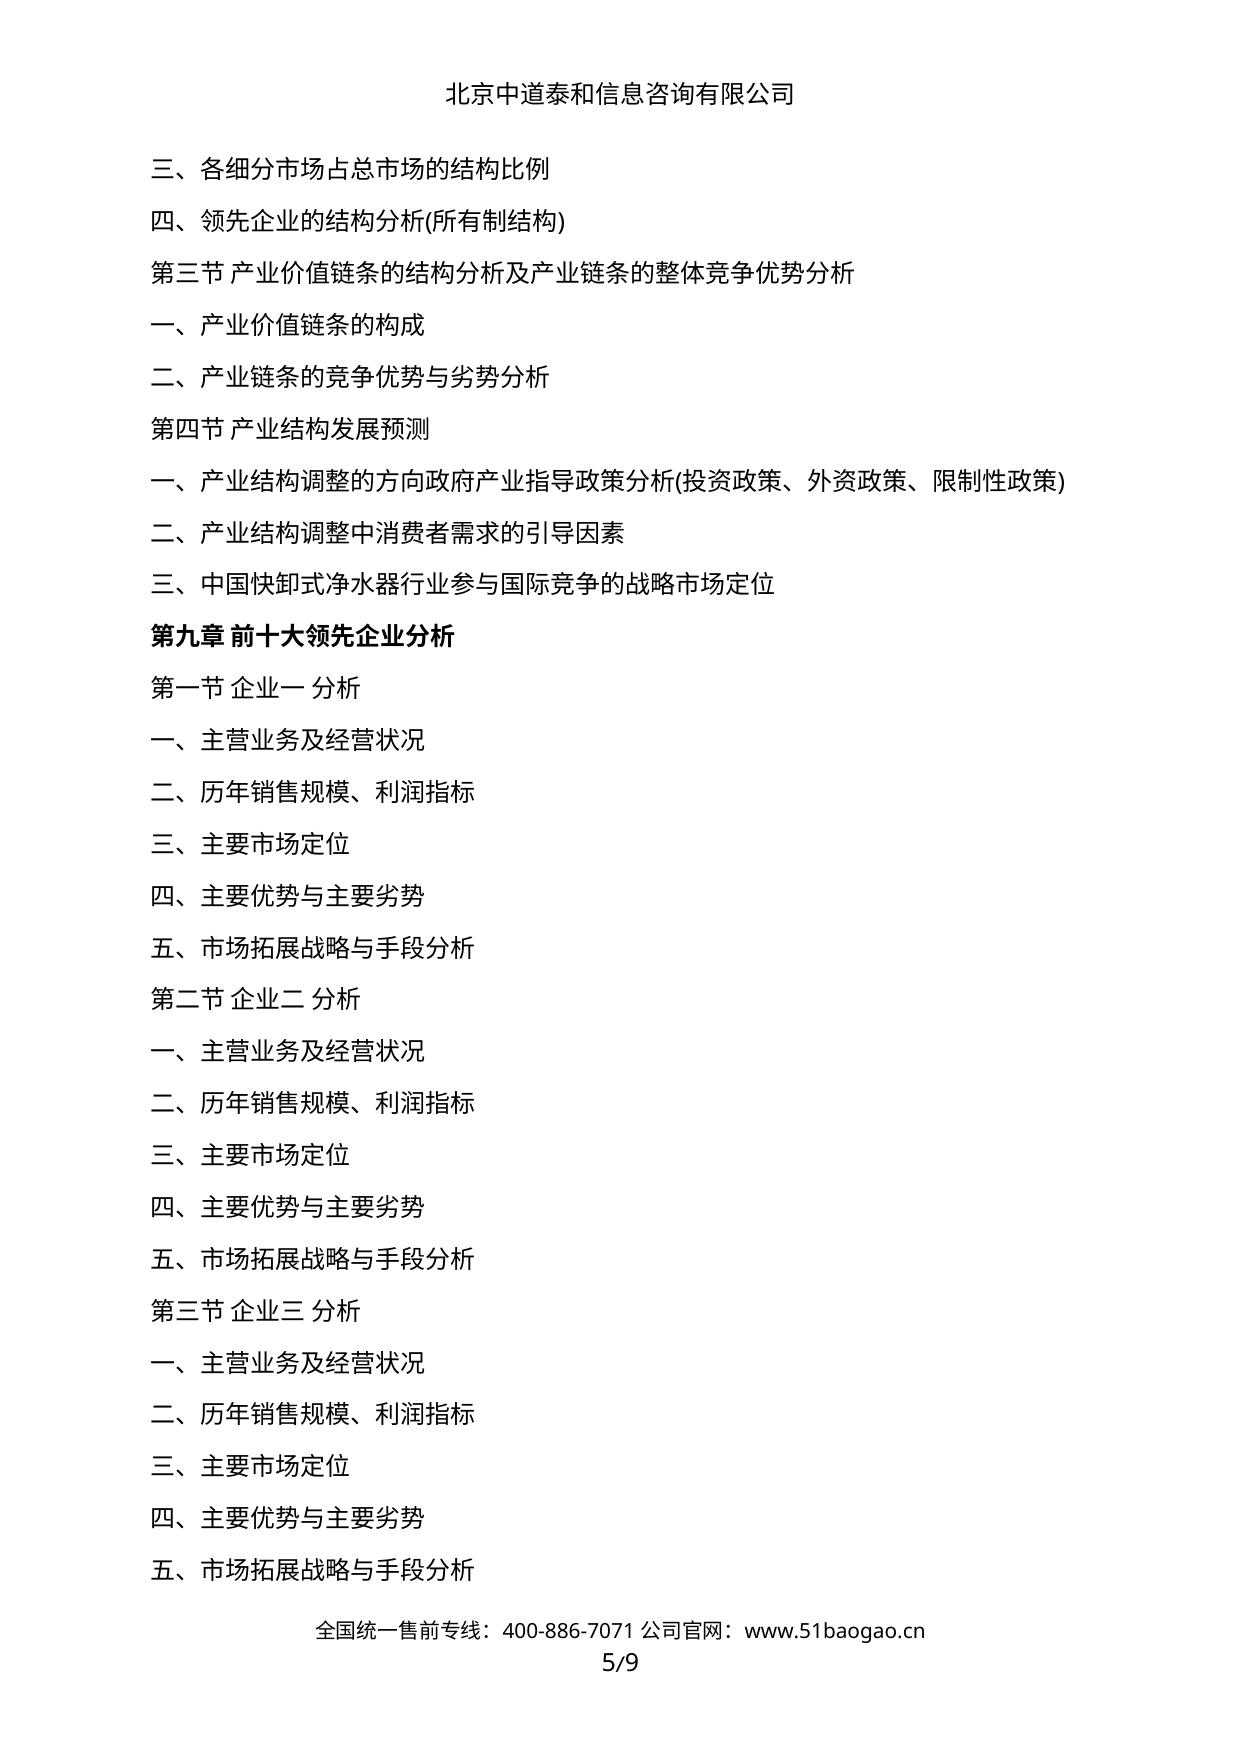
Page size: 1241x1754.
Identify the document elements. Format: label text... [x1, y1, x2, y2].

text 二、历年销售规模、利润指标 [150, 772, 1090, 809]
text 二、产业结构调整中消费者需求的引导因素 [150, 513, 1090, 549]
text 三、主要市场定位 [150, 1136, 1090, 1172]
text 二、历年销售规模、利润指标 [150, 1395, 1090, 1431]
text 第三节 企业三 分析 [150, 1291, 1090, 1327]
text 三、主要市场定位 [150, 1447, 1090, 1483]
text 五、市场拓展战略与手段分析 [150, 1239, 1090, 1276]
text 第三节 产业价值链条的结构分析及产业链条的整体竞争优势分析 [150, 254, 1090, 290]
text 第二节 企业二 分析 [150, 980, 1090, 1016]
text 五、市场拓展战略与手段分析 [150, 928, 1090, 964]
text 第四节 产业结构发展预测 [150, 409, 1090, 446]
text 四、主要优势与主要劣势 [150, 1499, 1090, 1535]
text 五、市场拓展战略与手段分析 [150, 1551, 1090, 1587]
text 四、主要优势与主要劣势 [150, 1187, 1090, 1224]
text 三、中国快卸式净水器行业参与国际竞争的战略市场定位 [150, 565, 1090, 601]
text 二、产业链条的竞争优势与劣势分析 [150, 357, 1090, 394]
text 一、主营业务及经营状况 [150, 1032, 1090, 1068]
text 一、主营业务及经营状况 [150, 721, 1090, 757]
text 一、产业价值链条的构成 [150, 306, 1090, 342]
text 二、历年销售规模、利润指标 [150, 1084, 1090, 1120]
text 第九章 前十大领先企业分析 [150, 617, 1090, 653]
text 一、主营业务及经营状况 [150, 1343, 1090, 1379]
text 四、主要优势与主要劣势 [150, 876, 1090, 912]
text 四、领先企业的结构分析(所有制结构) [150, 202, 1090, 238]
text 第一节 企业一 分析 [150, 669, 1090, 705]
text 三、各细分市场占总市场的结构比例 [150, 150, 1090, 186]
text 三、主要市场定位 [150, 824, 1090, 861]
text 一、产业结构调整的方向政府产业指导政策分析(投资政策、外资政策、限制性政策) [150, 461, 1090, 497]
